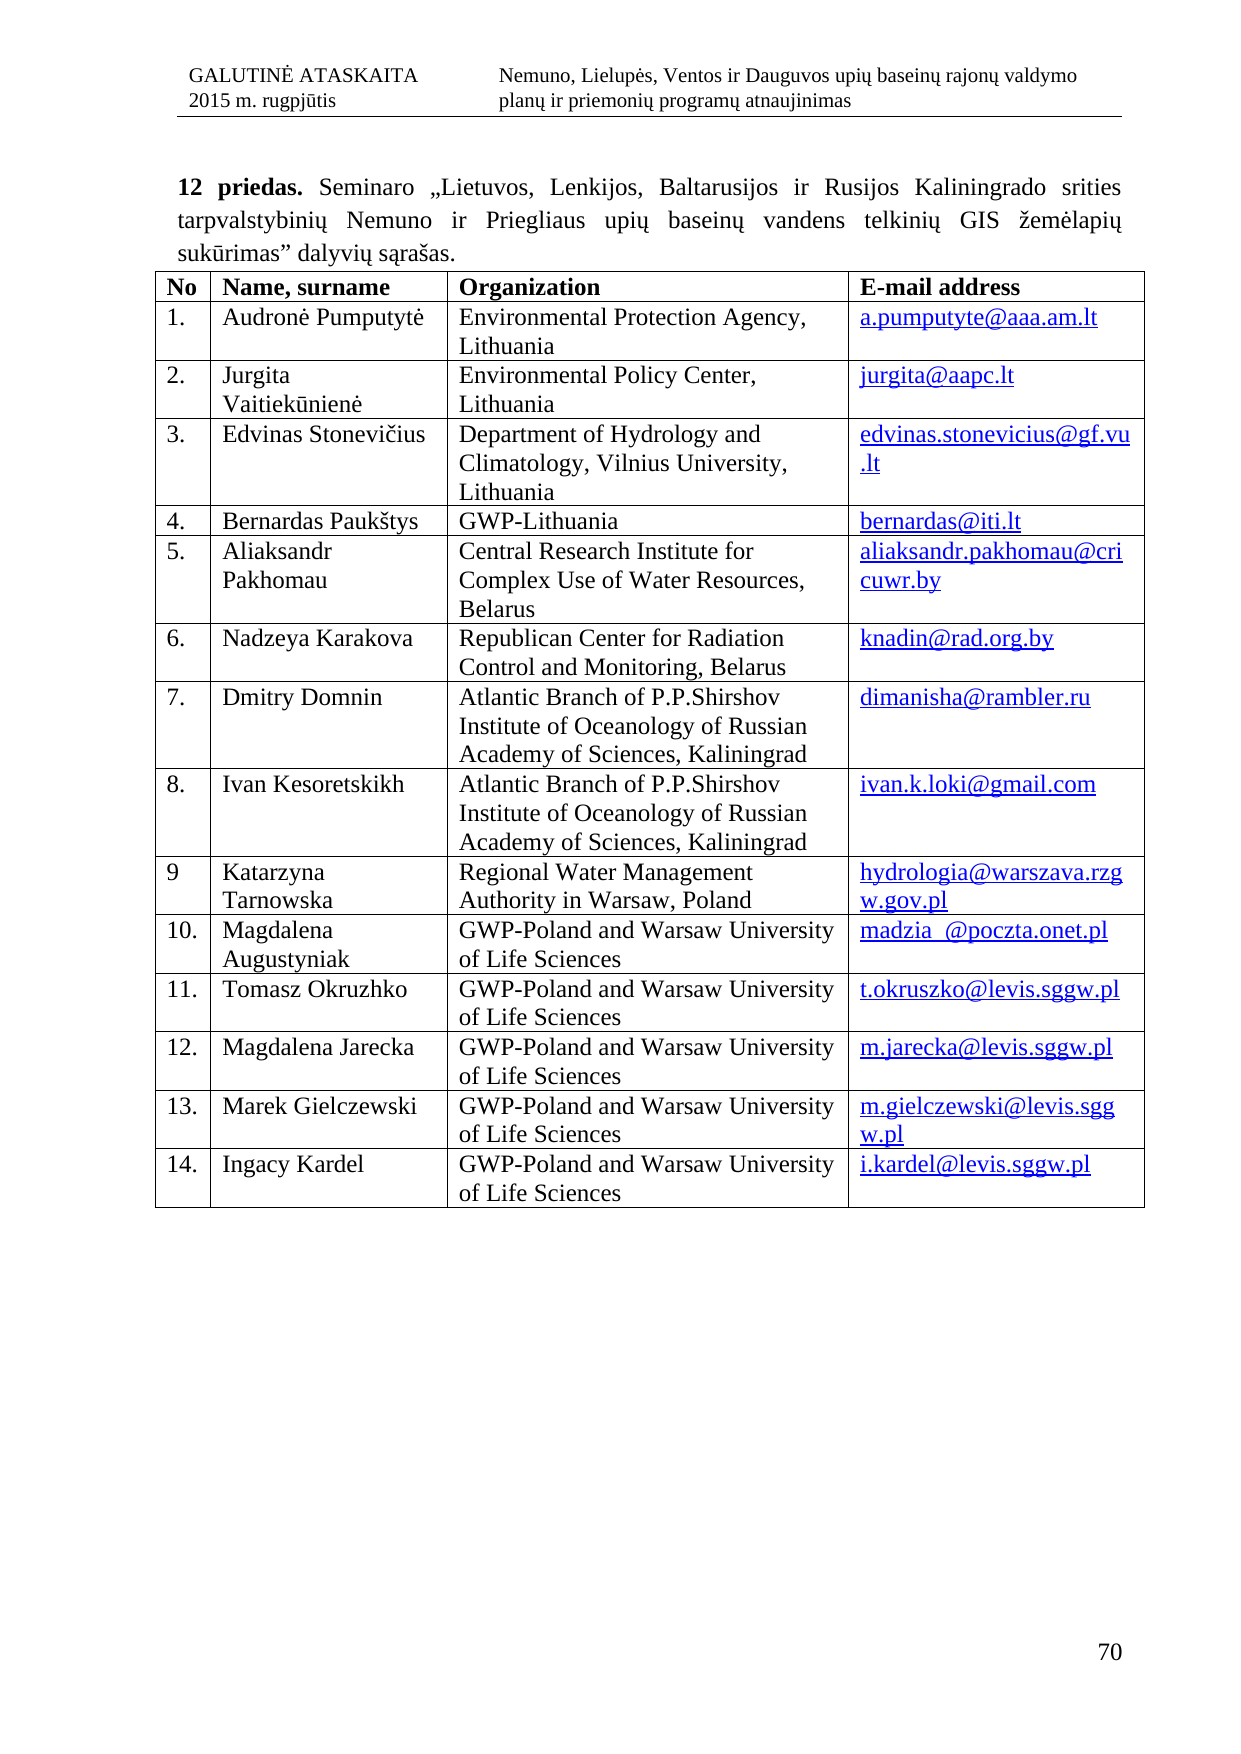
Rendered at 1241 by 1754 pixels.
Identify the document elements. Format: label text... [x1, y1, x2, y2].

table_cell Nadzeya Karakova [211, 624, 447, 681]
table_cell 12. [156, 1032, 210, 1090]
table_cell 3. [156, 419, 210, 505]
table_cell Ingacy Kardel [211, 1149, 447, 1207]
table_cell GWP-Poland and Warsaw University of Life Sciences [448, 1149, 848, 1207]
table_cell Department of Hydrology and Climatology, Vilnius University, Lithuania [448, 419, 848, 505]
table_cell 4. [156, 506, 210, 535]
table_cell 8. [156, 769, 210, 856]
table_cell 6. [156, 624, 210, 681]
table_cell ivan.k.loki@gmail.com [849, 769, 1144, 856]
table_cell jurgita@aapc.lt [849, 361, 1144, 418]
table_header Organization [448, 272, 848, 301]
table_cell Dmitry Domnin [211, 682, 447, 768]
table_cell edvinas.stonevicius@gf.vu.lt [849, 419, 1144, 505]
table_cell madzia_@poczta.onet.pl [849, 915, 1144, 973]
table_cell 11. [156, 974, 210, 1031]
table_cell Central Research Institute for Complex Use of Water Resources, Belarus [448, 536, 848, 622]
table_cell 7. [156, 682, 210, 768]
table_header E-mail address [849, 272, 1144, 301]
table_cell 14. [156, 1149, 210, 1207]
table_cell Marek Gielczewski [211, 1091, 447, 1148]
table_cell dimanisha@rambler.ru [849, 682, 1144, 768]
table_cell 13. [156, 1091, 210, 1148]
table_cell 2. [156, 361, 210, 418]
table_cell Republican Center for Radiation Control and Monitoring, Belarus [448, 624, 848, 681]
table_cell Magdalena Jarecka [211, 1032, 447, 1090]
table_cell aliaksandr.pakhomau@cricuwr.by [849, 536, 1144, 622]
table_cell GWP-Poland and Warsaw University of Life Sciences [448, 915, 848, 973]
table_header Name, surname [211, 272, 447, 301]
table_cell bernardas@iti.lt [849, 506, 1144, 535]
table_cell knadin@rad.org.by [849, 624, 1144, 681]
table_cell Katarzyna Tarnowska [211, 857, 447, 914]
table_cell m.jarecka@levis.sggw.pl [849, 1032, 1144, 1090]
table_cell Tomasz Okruzhko [211, 974, 447, 1031]
table_cell Regional Water Management Authority in Warsaw, Poland [448, 857, 848, 914]
table_cell GWP-Poland and Warsaw University of Life Sciences [448, 1032, 848, 1090]
table_cell 9 [156, 857, 210, 914]
table_cell GWP-Lithuania [448, 506, 848, 535]
table_cell Audronė Pumputytė [211, 302, 447, 359]
table_cell Atlantic Branch of P.P.Shirshov Institute of Oceanology of Russian Academy of Sciences, Kaliningrad [448, 682, 848, 768]
table_cell i.kardel@levis.sggw.pl [849, 1149, 1144, 1207]
table_cell Bernardas Paukštys [211, 506, 447, 535]
table_cell Jurgita Vaitiekūnienė [211, 361, 447, 418]
table_cell Magdalena Augustyniak [211, 915, 447, 973]
table_cell Ivan Kesoretskikh [211, 769, 447, 856]
table_cell Environmental Protection Agency, Lithuania [448, 302, 848, 359]
table_cell GWP-Poland and Warsaw University of Life Sciences [448, 1091, 848, 1148]
table_cell GWP-Poland and Warsaw University of Life Sciences [448, 974, 848, 1031]
table_cell t.okruszko@levis.sggw.pl [849, 974, 1144, 1031]
text 12 priedas. Seminaro „Lietuvos, Lenkijos, Baltarusijos ir Rusijos Kaliningrado srities tarpvalstybinių Nemuno ir Priegliaus upių baseinų vandens telkinių GIS žemėlapių sukūrimas” dalyvių sąrašas. [177, 172, 1122, 267]
table_cell 10. [156, 915, 210, 973]
table_cell Edvinas Stonevičius [211, 419, 447, 505]
table_cell 5. [156, 536, 210, 622]
table_cell Atlantic Branch of P.P.Shirshov Institute of Oceanology of Russian Academy of Sciences, Kaliningrad [448, 769, 848, 856]
table_header No [156, 272, 210, 301]
table_cell Aliaksandr Pakhomau [211, 536, 447, 622]
table_cell hydrologia@warszava.rzgw.gov.pl [849, 857, 1144, 914]
table_cell a.pumputyte@ааа.am.lt [849, 302, 1144, 359]
table_cell 1. [156, 302, 210, 359]
table_cell m.gielczewski@levis.sggw.pl [849, 1091, 1144, 1148]
table_cell Environmental Policy Center, Lithuania [448, 361, 848, 418]
